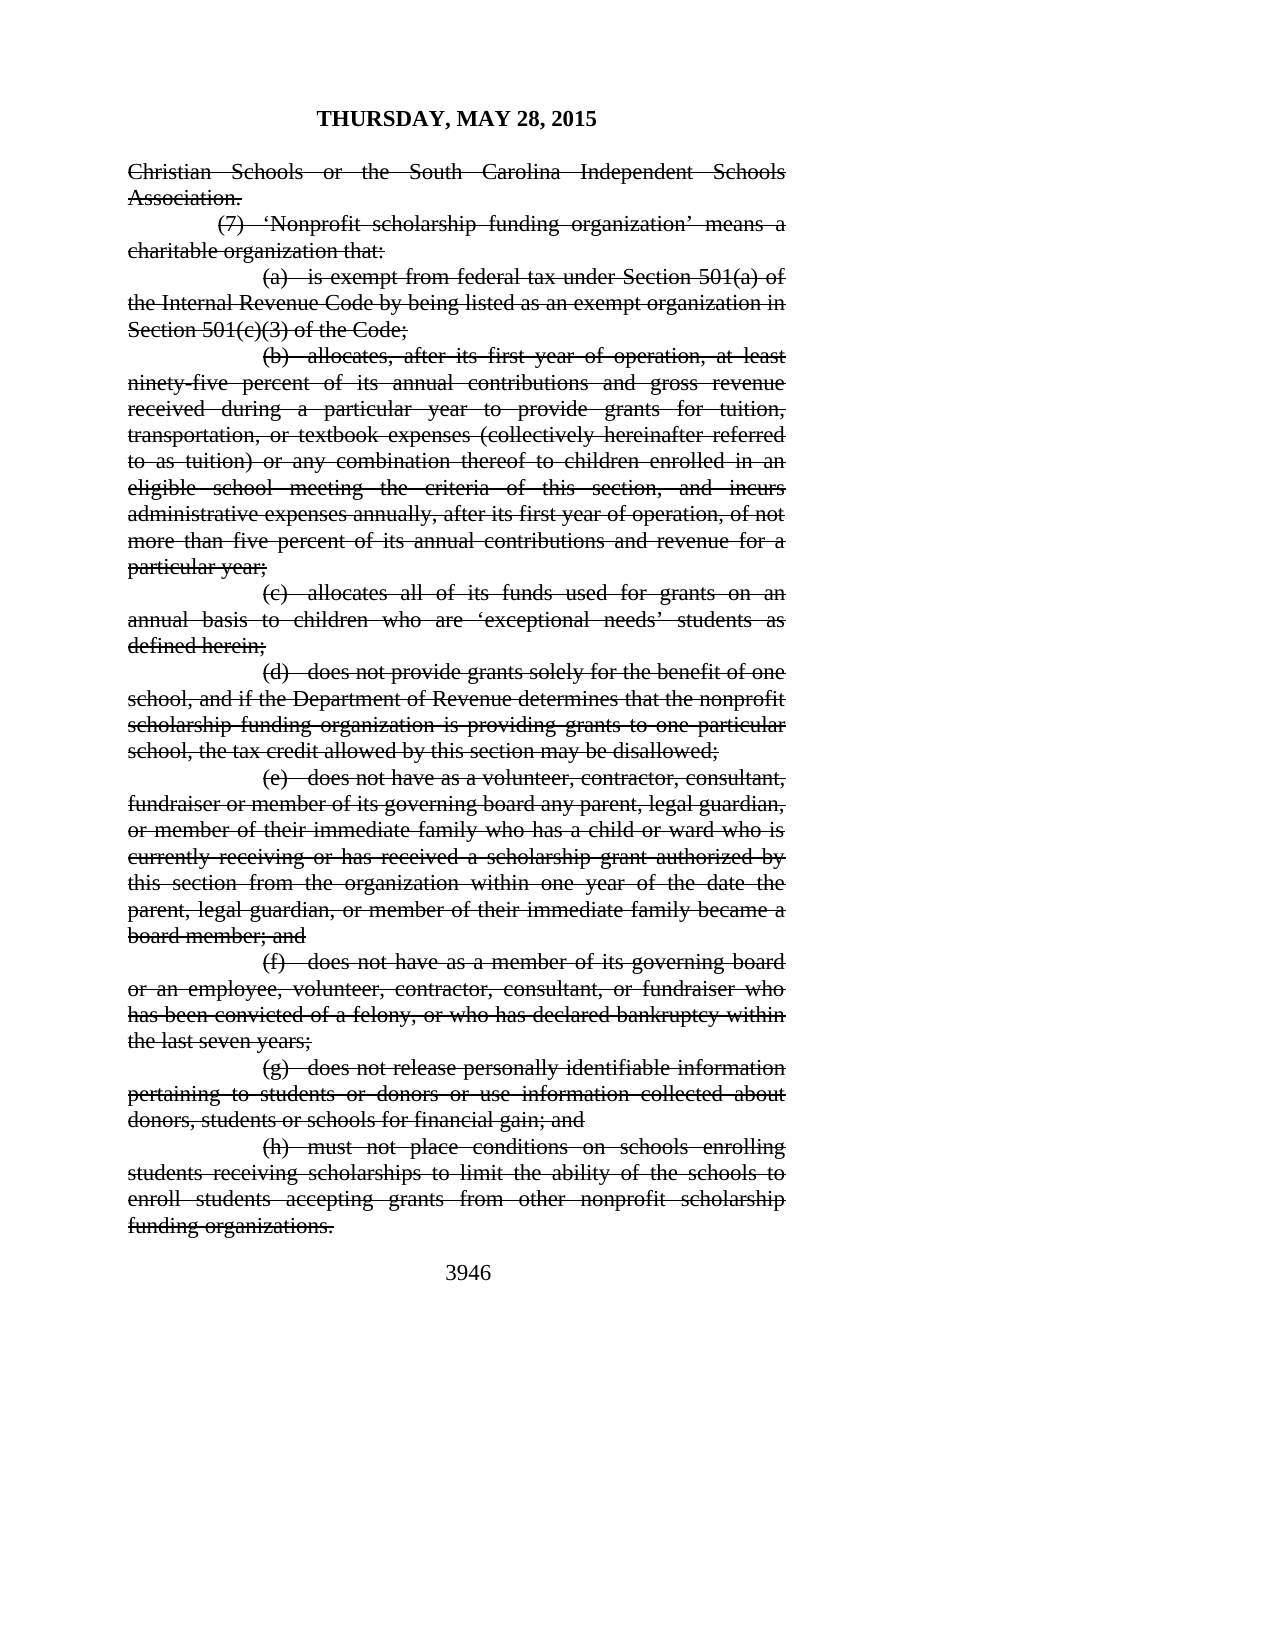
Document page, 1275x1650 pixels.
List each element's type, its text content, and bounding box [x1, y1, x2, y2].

text (e) does not have as a volunteer, contractor, consultant, fundraiser or member of its governing board any parent, legal guardian, or member of their immediate family who has a child or ward who is currently receiving or has received a scholarship grant authorized by this section from the organization within one year of the date the parent, legal guardian, or member of their immediate family became a board member; and [127, 764, 786, 805]
text (f) does not have as a member of its governing board or an employee, volunteer, contractor, consultant, or fundraiser who has been convicted of a felony, or who has declared bankruptcy within the last seven years; [127, 1017, 786, 1054]
text (d) does not provide grants solely for the benefit of one school, and if the Department of Revenue determines that the nonprofit scholarship funding organization is providing grants to one particular school, the tax credit allowed by this section may be disallowed; [127, 658, 786, 699]
text (a) is exempt from federal tax under Section 501(a) of the Internal Revenue Code by being listed as an exempt organization in Section 501(c)(3) of the Code; [127, 305, 786, 342]
text (f) does not have as a member of its governing board or an employee, volunteer, contractor, consultant, or fundraiser who has been convicted of a felony, or who has declared bankruptcy within the last seven years; [127, 990, 786, 1015]
text (h) must not place conditions on schools enrolling students receiving scholarships to limit the ability of the schools to enroll students accepting grants from other nonprofit scholarship funding organizations. [127, 1175, 786, 1200]
text (b) allocates, after its first year of operation, at least ninety-five percent of its annual contributions and gross revenue received during a particular year to provide grants for tuition, transportation, or textbook expenses (collectively hereinafter referred to as tuition) or any combination thereof to children enrolled in an eligible school meeting the criteria of this section, and incurs administrative expenses annually, after its first year of operation, of not more than five percent of its annual contributions and revenue for a particular year; [127, 489, 786, 541]
text (h) must not place conditions on schools enrolling students receiving scholarships to limit the ability of the schools to enroll students accepting grants from other nonprofit scholarship funding organizations. [127, 1201, 786, 1238]
text (e) does not have as a volunteer, contractor, consultant, fundraiser or member of its governing board any parent, legal guardian, or member of their immediate family who has a child or ward who is currently receiving or has received a scholarship grant authorized by this section from the organization within one year of the date the parent, legal guardian, or member of their immediate family became a board member; and [127, 806, 786, 857]
text (g) does not release personally identifiable information pertaining to students or donors or use information collected about donors, students or schools for financial gain; and [127, 1096, 786, 1133]
text (7) ‘Nonprofit scholarship funding organization’ means a charitable organization that: [127, 210, 786, 263]
text (c) allocates all of its funds used for grants on an annual basis to children who are ‘exceptional needs’ students as defined herein; [127, 579, 786, 620]
text (f) does not have as a member of its governing board or an employee, volunteer, contractor, consultant, or fundraiser who has been convicted of a felony, or who has declared bankruptcy within the last seven years; [127, 948, 786, 989]
text (d) does not provide grants solely for the benefit of one school, and if the Department of Revenue determines that the nonprofit scholarship funding organization is providing grants to one particular school, the tax credit allowed by this section may be disallowed; [127, 700, 786, 725]
text (c) allocates all of its funds used for grants on an annual basis to children who are ‘exceptional needs’ students as defined herein; [127, 621, 786, 658]
text (d) does not provide grants solely for the benefit of one school, and if the Department of Revenue determines that the nonprofit scholarship funding organization is providing grants to one particular school, the tax credit allowed by this section may be disallowed; [127, 726, 786, 764]
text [127, 158, 786, 172]
text (h) must not place conditions on schools enrolling students receiving scholarships to limit the ability of the schools to enroll students accepting grants from other nonprofit scholarship funding organizations. [127, 1133, 786, 1174]
text (g) does not release personally identifiable information pertaining to students or donors or use information collected about donors, students or schools for financial gain; and [127, 1054, 786, 1094]
text (a) is exempt from federal tax under Section 501(a) of the Internal Revenue Code by being listed as an exempt organization in Section 501(c)(3) of the Code; [127, 263, 786, 304]
